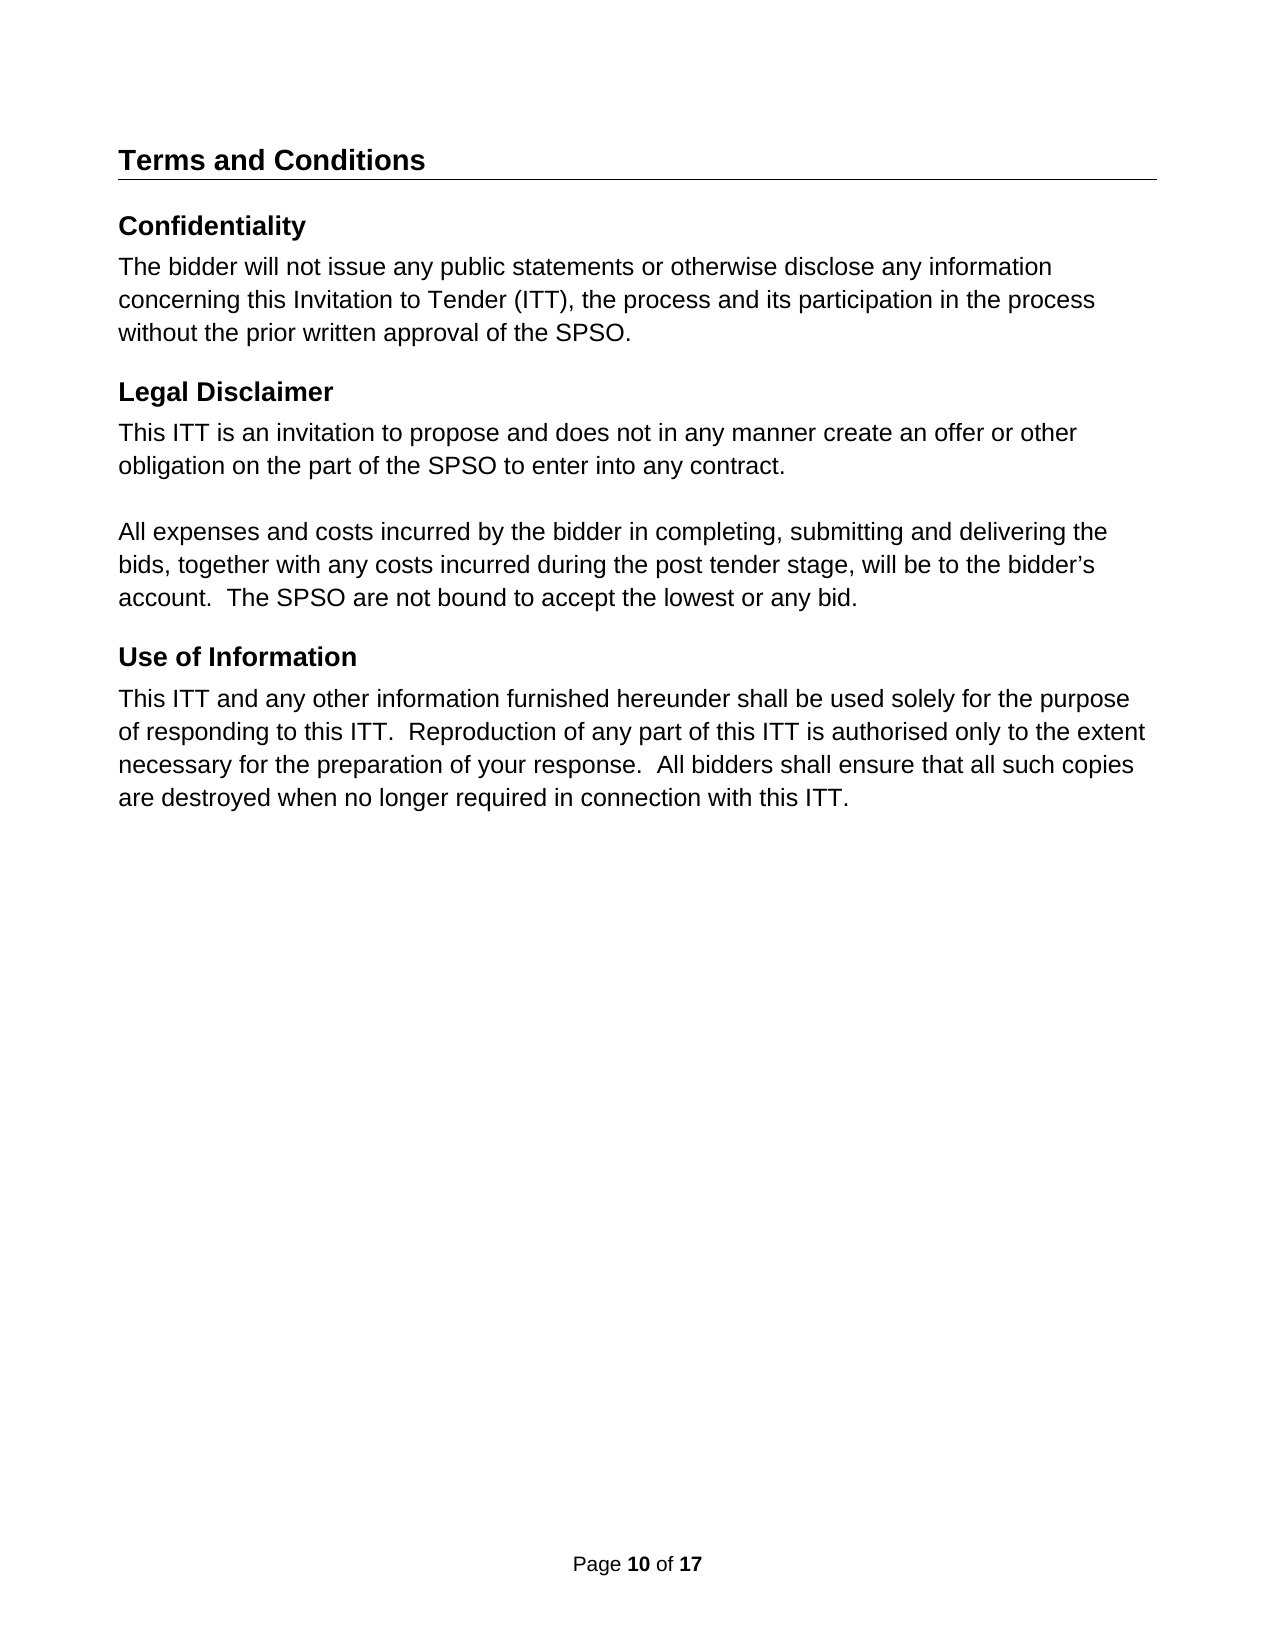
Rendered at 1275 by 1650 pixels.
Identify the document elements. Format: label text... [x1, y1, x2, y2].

text This ITT and any other information furnished hereunder shall be used solely for the purpose of responding to this ITT. Reproduction of any part of this ITT is authorised only to the extent necessary for the preparation of your response. All bidders shall ensure that all such copies are destroyed when no longer required in connection with this ITT. [118, 683, 1157, 811]
text This ITT is an invitation to propose and does not in any manner create an offer or other obligation on the part of the SPSO to enter into any contract. [118, 418, 1157, 480]
text All expenses and costs incurred by the bidder in completing, submitting and delivering the bids, together with any costs incurred during the post tender stage, will be to the bidder’s account. The SPSO are not bound to accept the lowest or any bid. [118, 517, 1157, 612]
subtitle Confidentiality [118, 210, 1157, 241]
subtitle Legal Disclaimer [118, 376, 1157, 407]
subtitle Terms and Conditions [118, 143, 1157, 179]
subtitle Use of Information [118, 641, 1157, 673]
text The bidder will not issue any public statements or otherwise disclose any information concerning this Invitation to Tender (ITT), the process and its participation in the process without the prior written approval of the SPSO. [118, 252, 1157, 347]
